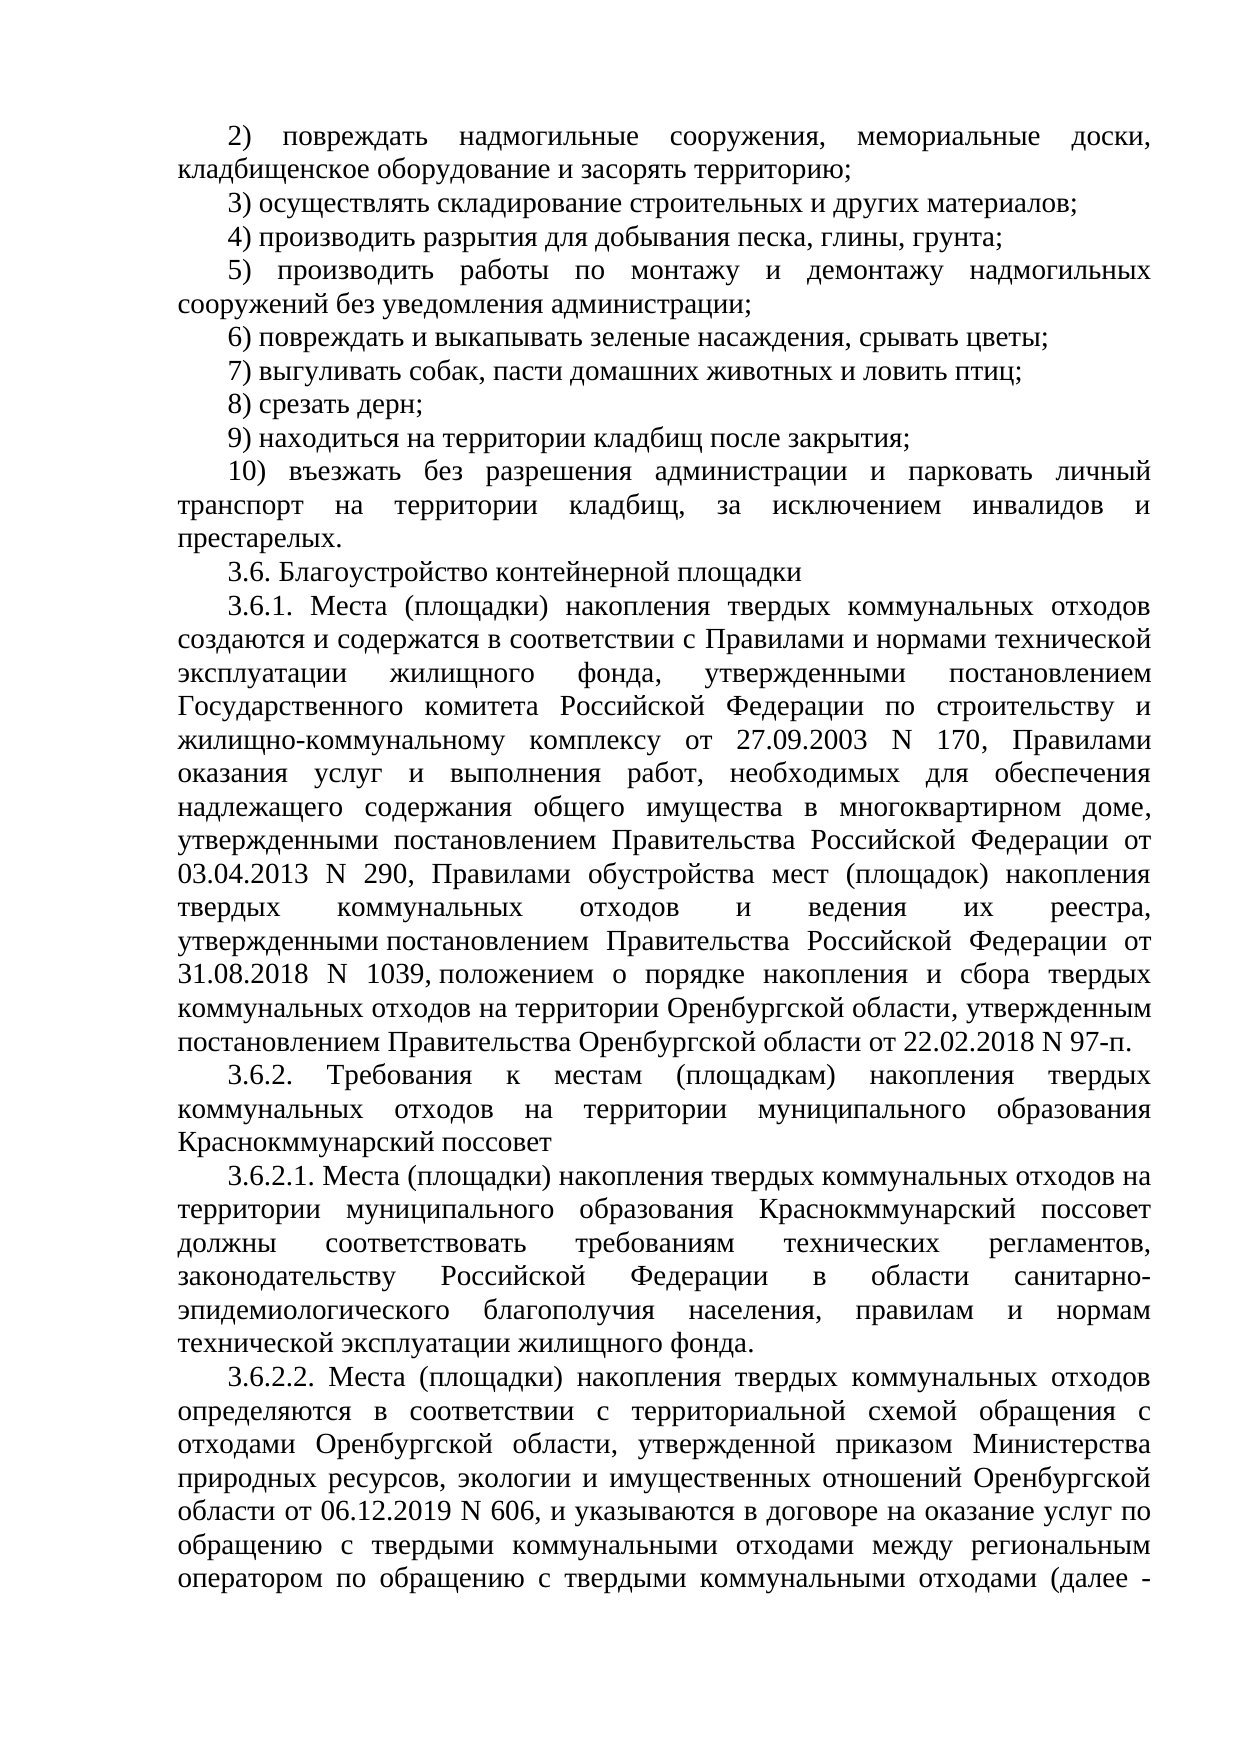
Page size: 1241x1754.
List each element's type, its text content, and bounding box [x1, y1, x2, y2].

subtitle 3.6. Благоустройство контейнерной площадки [177, 554, 1152, 588]
text 2) повреждать надмогильные сооружения, мемориальные доски, кладбищенское оборудование и засорять территорию; [177, 118, 1152, 185]
text 10) въезжать без разрешения администрации и парковать личный транспорт на территории кладбищ, за исключением инвалидов и престарелых. [177, 453, 1152, 554]
text 5) производить работы по монтажу и демонтажу надмогильных сооружений без уведомления администрации; [177, 252, 1152, 319]
text 3) осуществлять складирование строительных и других материалов; [177, 185, 1152, 219]
text 3.6.1. Места (площадки) накопления твердых коммунальных отходов создаются и содержатся в соответствии с Правилами и нормами технической эксплуатации жилищного фонда, утвержденными постановлением Государственного комитета Российской Федерации по строительству и жилищно-коммунальному комплексу от 27.09.2003 N 170, Правилами оказания услуг и выполнения работ, необходимых для обеспечения надлежащего содержания общего имущества в многоквартирном доме, утвержденными постановлением Правительства Российской Федерации от 03.04.2013 N 290, Правилами обустройства мест (площадок) накопления твердых коммунальных отходов и ведения их реестра, утвержденными постановлением Правительства Российской Федерации от 31.08.2018 N 1039, положением о порядке накопления и сбора твердых коммунальных отходов на территории Оренбургской области, утвержденным постановлением Правительства Оренбургской области от 22.02.2018 N 97-п. [177, 588, 1152, 1057]
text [177, 1359, 1152, 1594]
text 7) выгуливать собак, пасти домашних животных и ловить птиц; [177, 353, 1152, 386]
text 6) повреждать и выкапывать зеленые насаждения, срывать цветы; [177, 319, 1152, 353]
text 3.6.2. Требования к местам (площадкам) накопления твердых коммунальных отходов на территории муниципального образования Краснокммунарский поссовет [177, 1057, 1152, 1158]
text 8) срезать дерн; [177, 386, 1152, 420]
text 9) находиться на территории кладбищ после закрытия; [177, 420, 1152, 453]
text 4) производить разрытия для добывания песка, глины, грунта; [177, 219, 1152, 252]
text 3.6.2.1. Места (площадки) накопления твердых коммунальных отходов на территории муниципального образования Краснокммунарский поссовет должны соответствовать требованиям технических регламентов, законодательству Российской Федерации в области санитарно-эпидемиологического благополучия населения, правилам и нормам технической эксплуатации жилищного фонда. [177, 1158, 1152, 1359]
